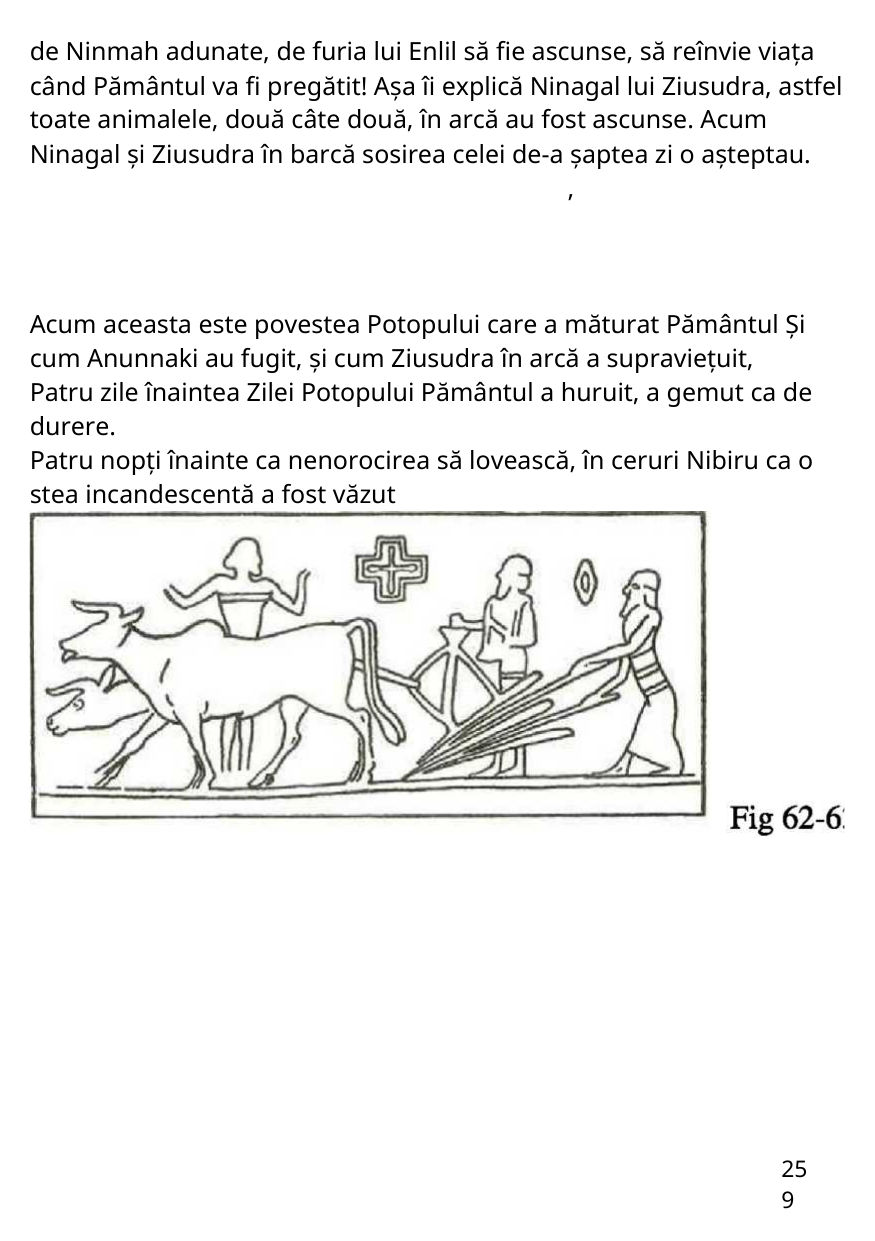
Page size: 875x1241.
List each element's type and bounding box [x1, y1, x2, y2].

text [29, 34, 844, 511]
picture [29, 511, 845, 837]
